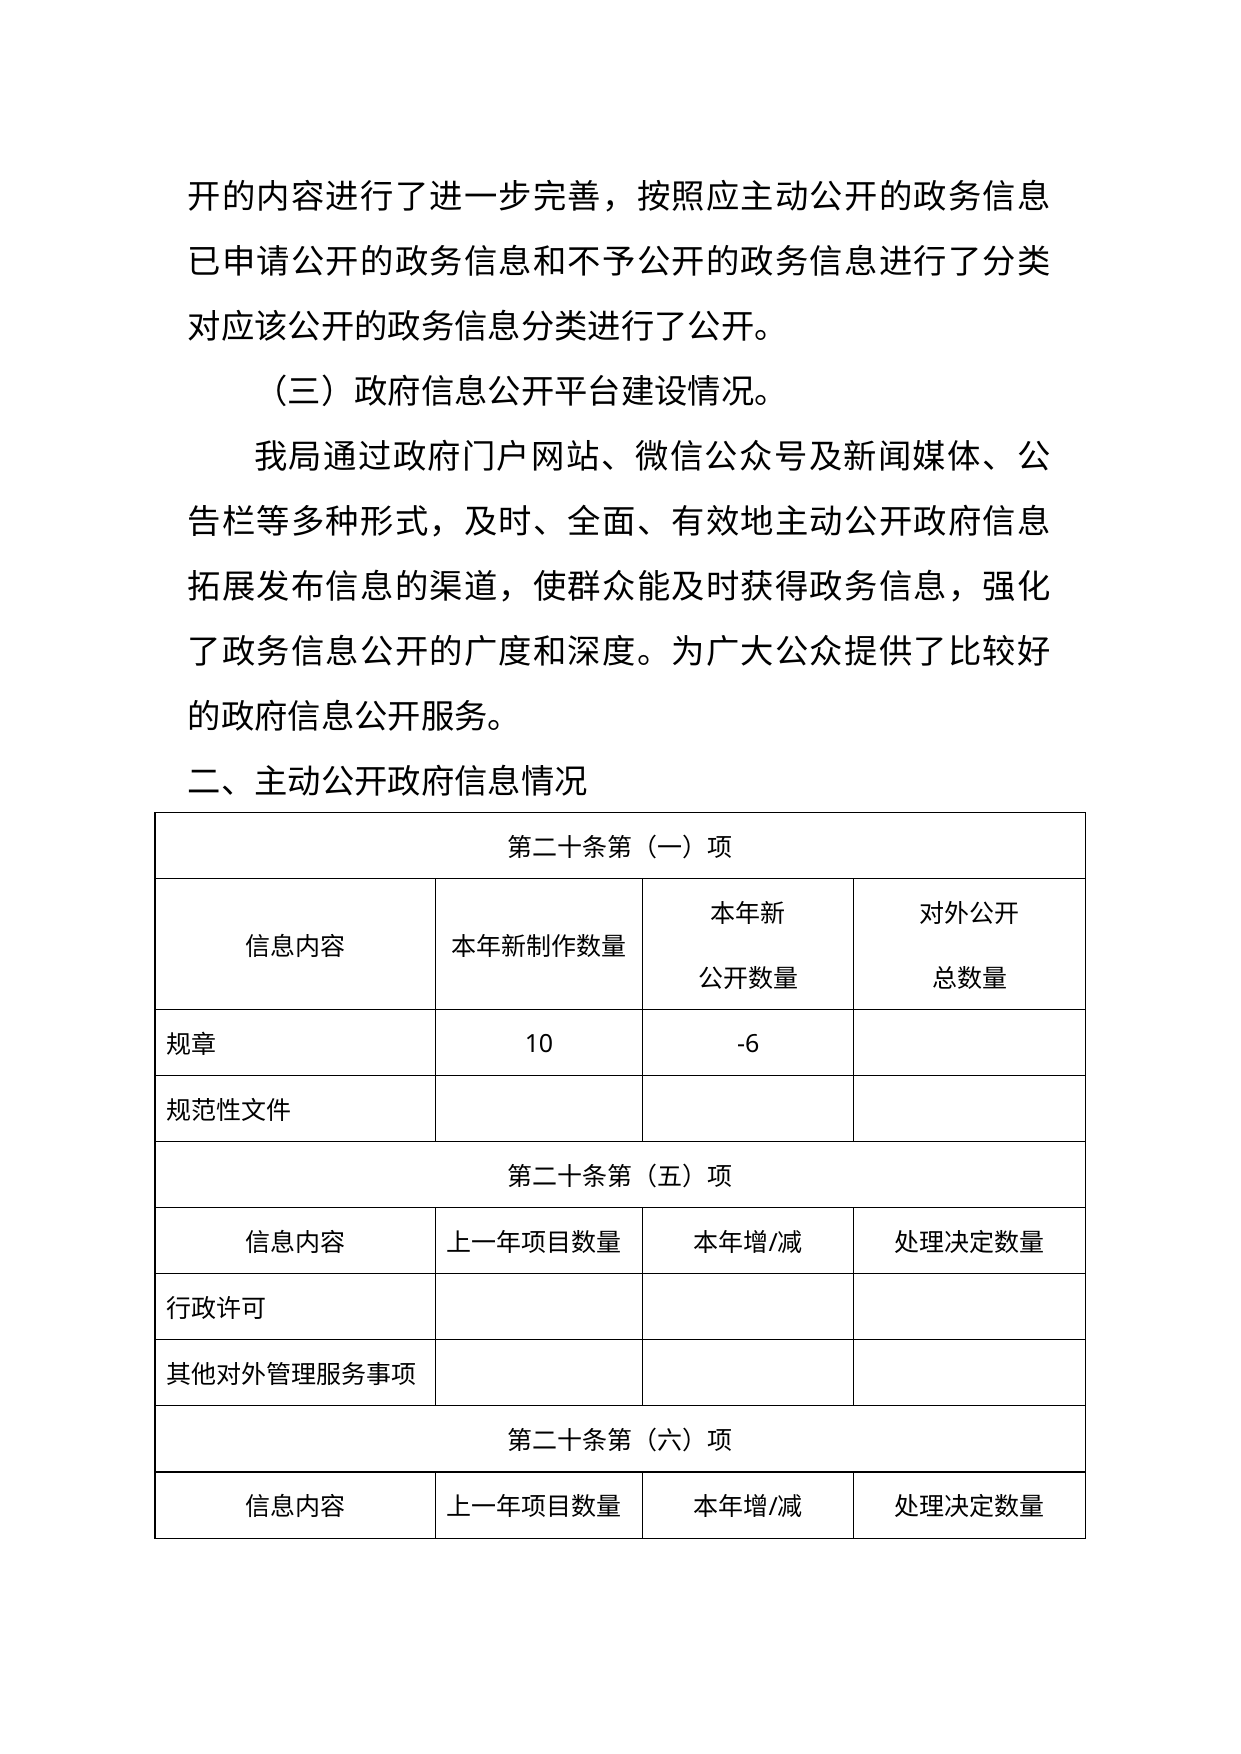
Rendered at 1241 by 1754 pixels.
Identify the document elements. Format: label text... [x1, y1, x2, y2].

table_cell [436, 1274, 642, 1339]
table_header 第二十条第（一）项 [156, 813, 1085, 878]
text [187, 162, 1053, 357]
table_cell 第二十条第（五）项 [156, 1142, 1085, 1207]
table_cell [643, 1340, 853, 1405]
table_cell [436, 1340, 642, 1405]
table_cell [854, 1340, 1085, 1405]
table_cell [436, 1076, 642, 1141]
table_cell 本年新 公开数量 [643, 879, 853, 1009]
text 我局通过政府门户网站、微信公众号及新闻媒体、公告栏等多种形式，及时、全面、有效地主动公开政府信息，拓展发布信息的渠道，使群众能及时获得政务信息，强化了政务信息公开的广度和深度。为广大公众提供了比较好的政府信息公开服务。 [187, 422, 1053, 747]
table_cell 规章 [156, 1010, 435, 1075]
table_cell 处理决定数量 [854, 1208, 1085, 1273]
table_cell 本年增/减 [643, 1473, 853, 1537]
table_cell 行政许可 [156, 1274, 435, 1339]
text （三）政府信息公开平台建设情况。 [187, 357, 1053, 422]
table_cell [854, 1274, 1085, 1339]
table_cell 对外公开 总数量 [854, 879, 1085, 1009]
table_cell 本年增/减 [643, 1208, 853, 1273]
table_cell [854, 1010, 1085, 1075]
table_cell -6 [643, 1010, 853, 1075]
table_cell [854, 1076, 1085, 1141]
table_cell [643, 1274, 853, 1339]
table_cell 其他对外管理服务事项 [156, 1340, 435, 1405]
table_cell 规范性文件 [156, 1076, 435, 1141]
table_cell 信息内容 [156, 1473, 435, 1537]
table_cell 本年新制作数量 [436, 879, 642, 1009]
table_cell [643, 1076, 853, 1141]
table_cell 第二十条第（六）项 [156, 1406, 1085, 1471]
table_cell 10 [436, 1010, 642, 1075]
table_cell 信息内容 [156, 879, 435, 1009]
table_cell 处理决定数量 [854, 1473, 1085, 1537]
table_cell 上一年项目数量 [436, 1473, 642, 1537]
table_cell 上一年项目数量 [436, 1208, 642, 1273]
text 二、主动公开政府信息情况 [187, 747, 1053, 812]
table_cell 信息内容 [156, 1208, 435, 1273]
